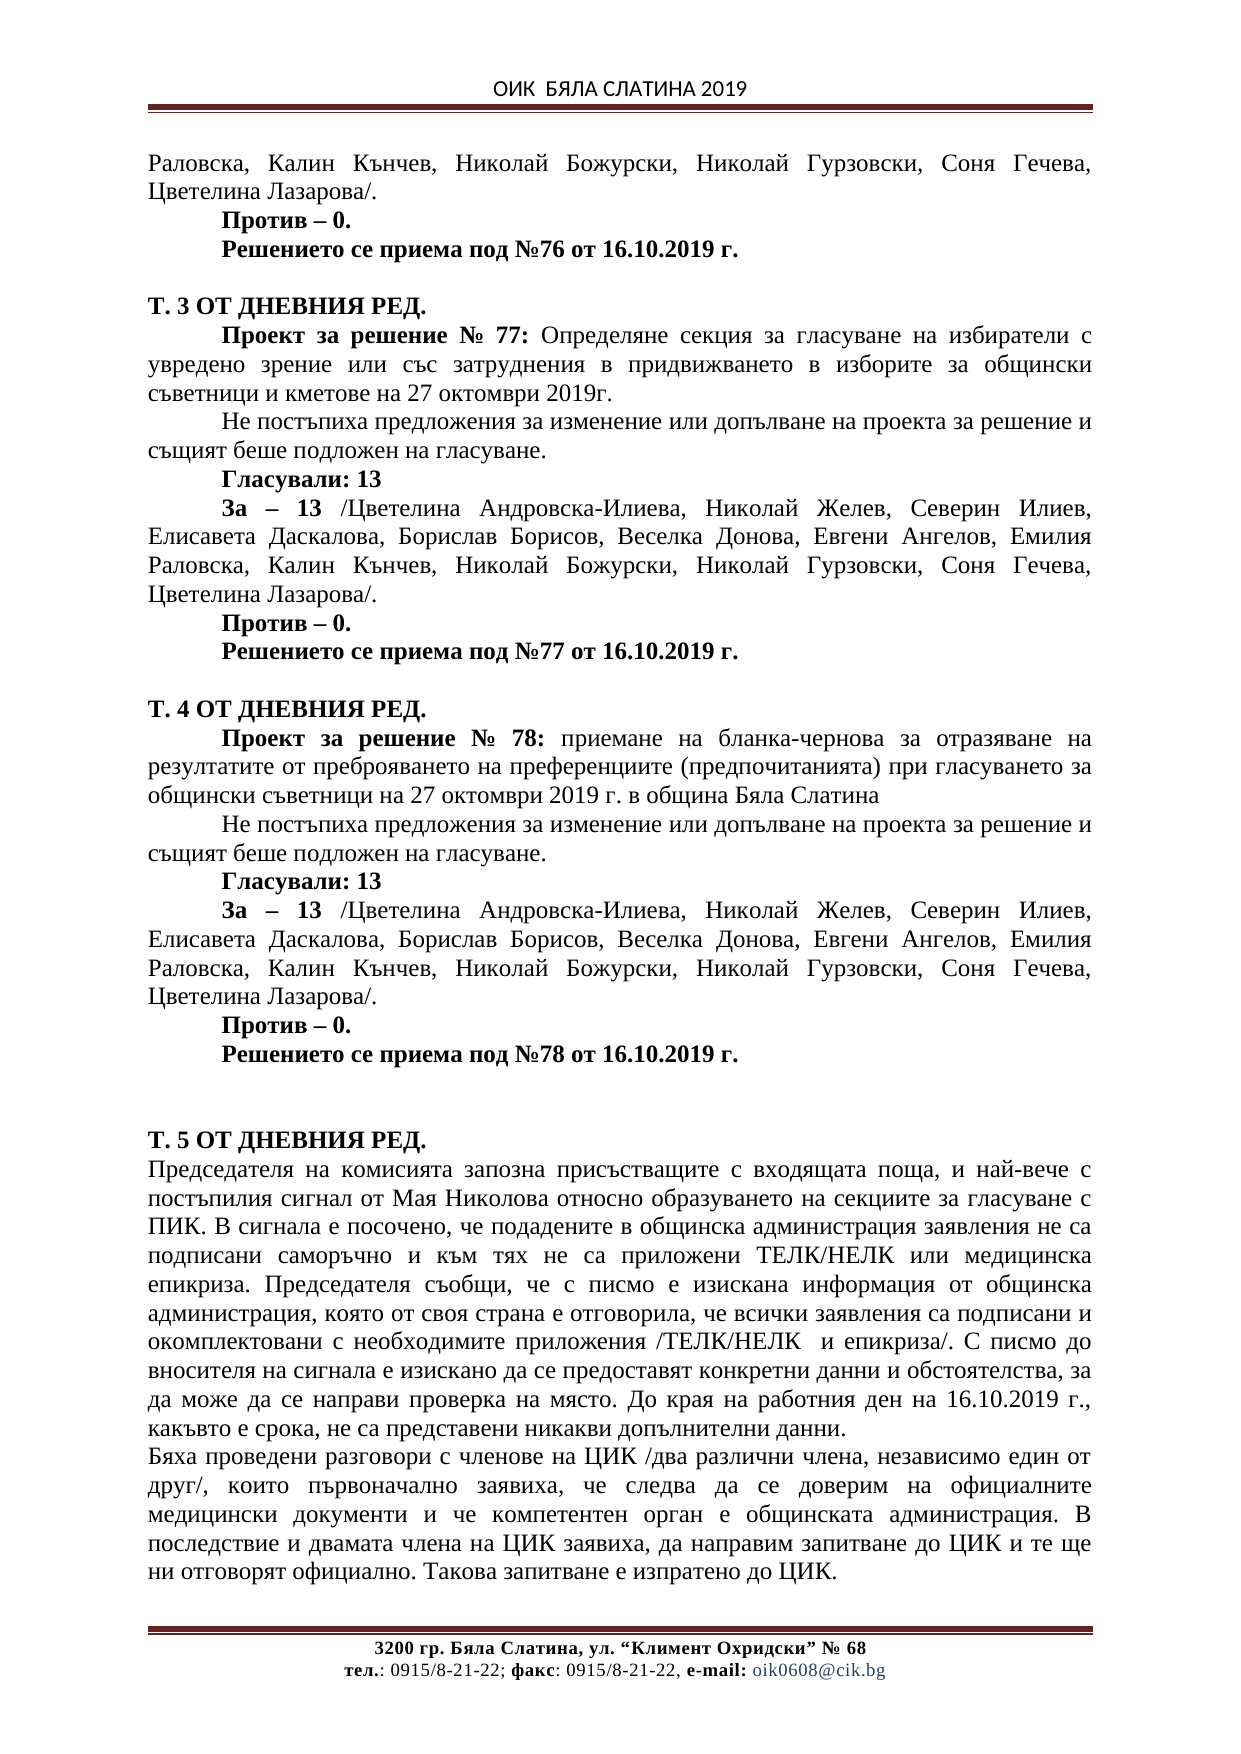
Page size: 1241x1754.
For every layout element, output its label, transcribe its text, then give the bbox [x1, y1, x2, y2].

text Гласували: 13 [148, 464, 1093, 493]
text Т. 5 ОТ ДНЕВНИЯ РЕД. [148, 1125, 1093, 1154]
text Решението се приема под №77 от 16.10.2019 г. [148, 636, 1093, 665]
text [148, 148, 1093, 205]
text Против – 0. [148, 205, 1093, 234]
text Против – 0. [148, 608, 1093, 636]
text Т. 4 ОТ ДНЕВНИЯ РЕД. [148, 694, 1093, 723]
text Проект за решение № 77: Определяне секция за гласуване на избиратели с увредено зрение или със затруднения в придвижването в изборите за общински съветници и кметове на 27 октомври 2019г. [148, 320, 1093, 406]
text Председателя на комисията запозна присъстващите с входящата поща, и най-вече с постъпилия сигнал от Мая Николова относно образуването на секциите за гласуване с ПИК. В сигнала е посочено, че подадените в общинска администрация заявления не са подписани саморъчно и към тях не са приложени ТЕЛК/НЕЛК или медицинска епикриза. Председателя съобщи, че с писмо е изискана информация от общинска администрация, която от своя страна е отговорила, че всички заявления са подписани и окомплектовани с необходимите приложения /ТЕЛК/НЕЛК и епикриза/. С писмо до вносителя на сигнала е изискано да се предоставят конкретни данни и обстоятелства, за да може да се направи проверка на място. До края на работния ден на 16.10.2019 г., какъвто е срока, не са представени никакви допълнителни данни. [148, 1154, 1093, 1441]
text Проект за решение № 78: приемане на бланка-чернова за отразяване на резултатите от преброяването на преференциите (предпочитанията) при гласуването за общински съветници на 27 октомври 2019 г. в община Бяла Слатина [148, 723, 1093, 809]
text Решението се приема под №78 от 16.10.2019 г. [148, 1039, 1093, 1068]
text Т. 3 ОТ ДНЕВНИЯ РЕД. [148, 291, 1093, 320]
text Не постъпиха предложения за изменение или допълване на проекта за решение и същият беше подложен на гласуване. [148, 406, 1093, 464]
text Против – 0. [148, 1010, 1093, 1039]
text Не постъпиха предложения за изменение или допълване на проекта за решение и същият беше подложен на гласуване. [148, 809, 1093, 866]
text Гласували: 13 [148, 866, 1093, 895]
text Бяха проведени разговори с членове на ЦИК /два различни члена, независимо един от друг/, които първоначално заявиха, че следва да се доверим на официалните медицински документи и че компетентен орган е общинската администрация. В последствие и двамата члена на ЦИК заявиха, да направим запитване до ЦИК и те ще ни отговорят официално. Такова запитване е изпратено до ЦИК. [148, 1441, 1093, 1585]
text Решението се приема под №76 от 16.10.2019 г. [148, 234, 1093, 263]
